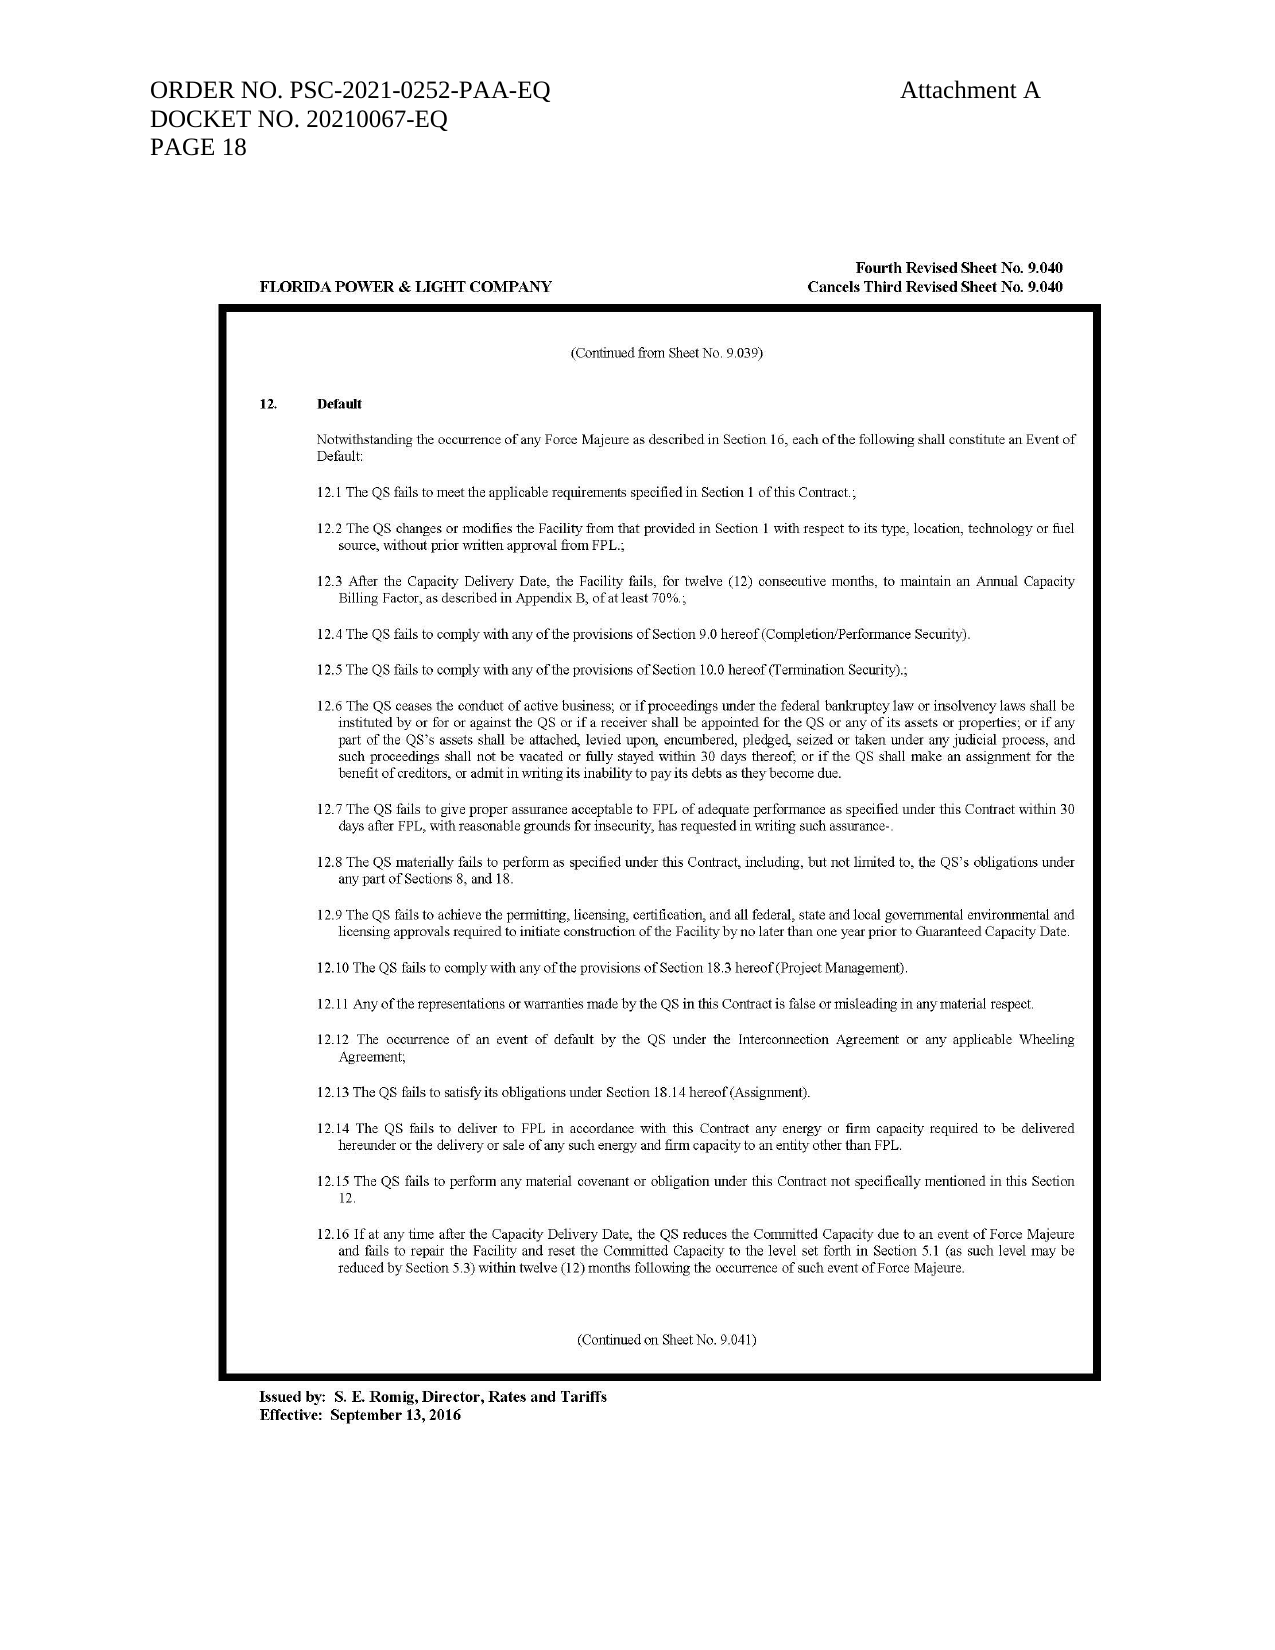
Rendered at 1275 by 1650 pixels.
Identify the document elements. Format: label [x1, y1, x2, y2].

picture [150, 190, 1125, 1452]
